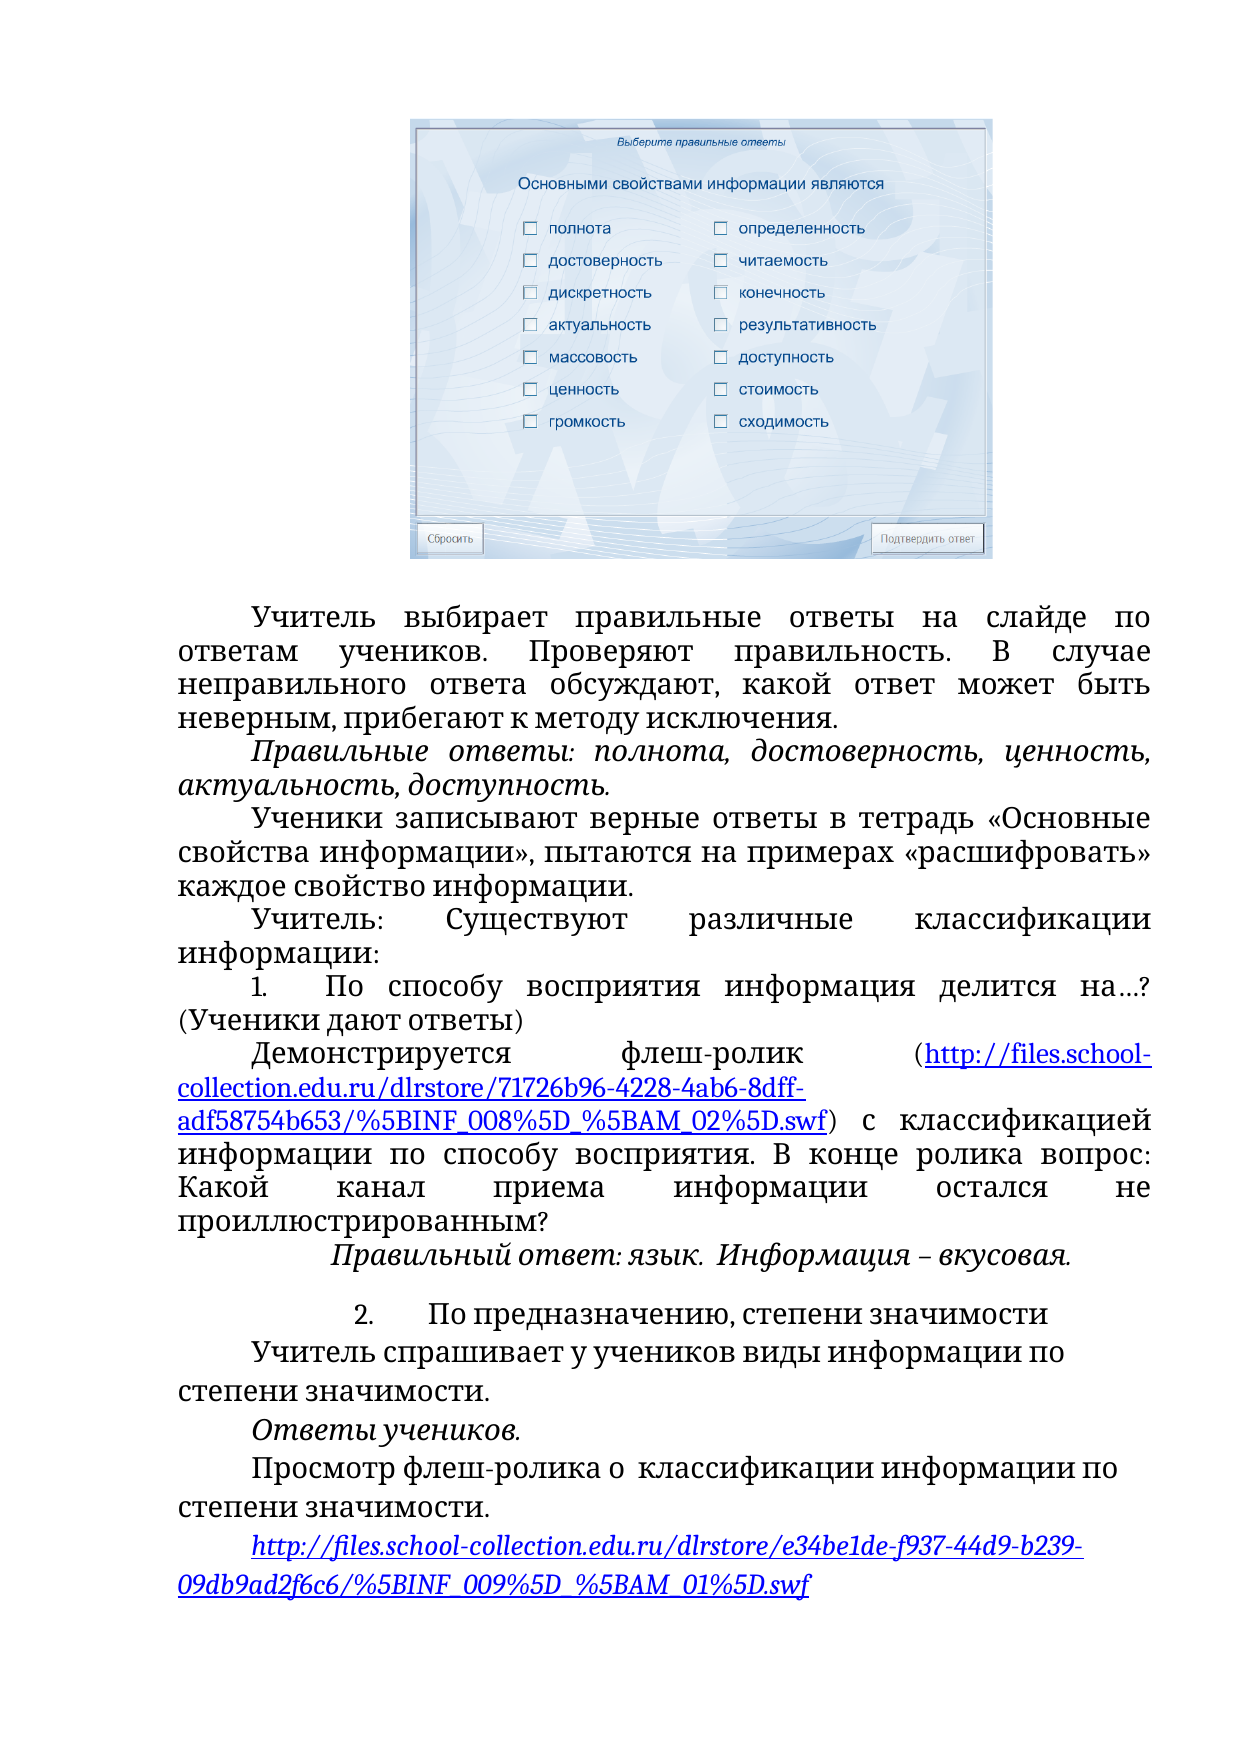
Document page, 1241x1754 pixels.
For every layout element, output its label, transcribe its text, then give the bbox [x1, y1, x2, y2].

text Правильный ответ: язык. Информация – вкусовая. [177, 1239, 1152, 1272]
list Ответы учеников. [177, 1414, 1152, 1447]
text Учитель выбирает правильные ответы на слайде по ответам учеников. Проверяют правильность. В случае неправильного ответа обсуждают, какой ответ может быть неверным, прибегают к методу исключения. [177, 601, 1152, 736]
list Просмотр флеш-ролика о классификации информации по степени значимости. [177, 1452, 1152, 1524]
text Демонстрируется флеш-ролик (http://files.school-collection.edu.ru/dlrstore/71726b96-4228-4ab6-8dff-adf58754b653/%5BINF_008%5D_%5BAM_02%5D.swf) с классификацией информации по способу восприятия. В конце ролика вопрос: Какой канал приема информации остался не проиллюстрированным? [177, 1037, 1152, 1239]
picture [410, 118, 993, 559]
list Учитель спрашивает у учеников виды информации по степени значимости. [177, 1337, 1152, 1409]
text Ученики записывают верные ответы в тетрадь «Основные свойства информации», пытаются на примерах «расшифровать» каждое свойство информации. [177, 803, 1152, 903]
list По способу восприятия информация делится на…? (Ученики дают ответы) [177, 970, 1152, 1037]
list http://files.school-collection.edu.ru/dlrstore/e34be1de-f937-44d9-b239-09db9ad2f6c6/%5BINF_009%5D_%5BAM_01%5D.swf [177, 1529, 1152, 1601]
list По предназначению, степени значимости [177, 1298, 1152, 1332]
text Правильные ответы: полнота, достоверность, ценность, актуальность, доступность. [177, 736, 1152, 803]
text Учитель: Существуют различные классификации информации: [177, 903, 1152, 970]
